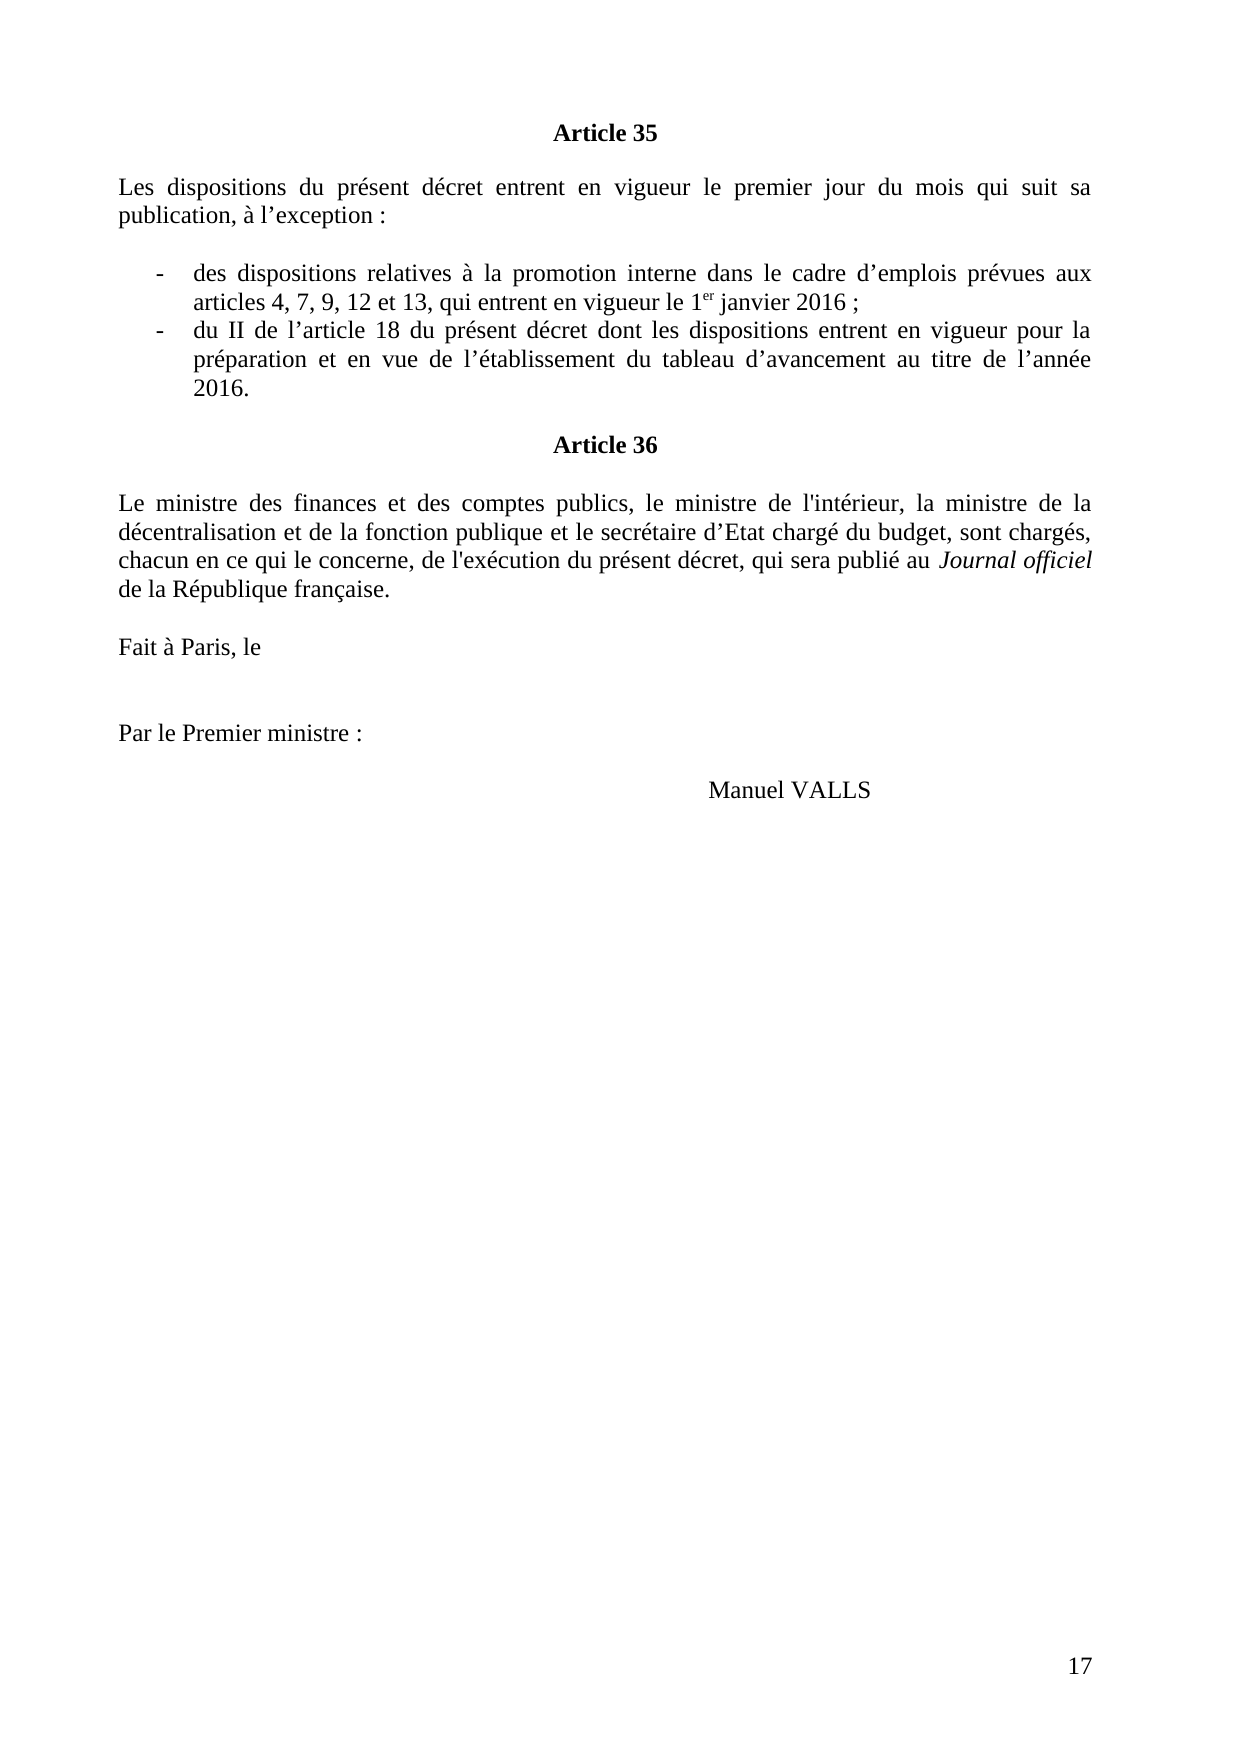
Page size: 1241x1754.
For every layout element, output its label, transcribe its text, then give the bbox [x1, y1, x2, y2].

text Article 36 [118, 431, 1092, 459]
text Manuel VALLS [118, 776, 1092, 804]
text Article 35 [118, 118, 1092, 147]
list du II de l’article 18 du présent décret dont les dispositions entrent en vigueur pour la préparation et en vue de l’établissement du tableau d’avancement au titre de l’année 2016. [156, 316, 1092, 402]
list des dispositions relatives à la promotion interne dans le cadre d’emplois prévues aux articles 4, 7, 9, 12 et 13, qui entrent en vigueur le 1er janvier 2016 ; [156, 258, 1092, 316]
text Par le Premier ministre : [118, 718, 1092, 747]
text Fait à Paris, le [118, 632, 1092, 661]
text Le ministre des finances et des comptes publics, le ministre de l'intérieur, la ministre de la décentralisation et de la fonction publique et le secrétaire d’Etat chargé du budget, sont chargés, chacun en ce qui le concerne, de l'exécution du présent décret, qui sera publié au Journal officiel de la République française. [118, 488, 1092, 603]
text Les dispositions du présent décret entrent en vigueur le premier jour du mois qui suit sa publication, à l’exception : [118, 172, 1092, 229]
